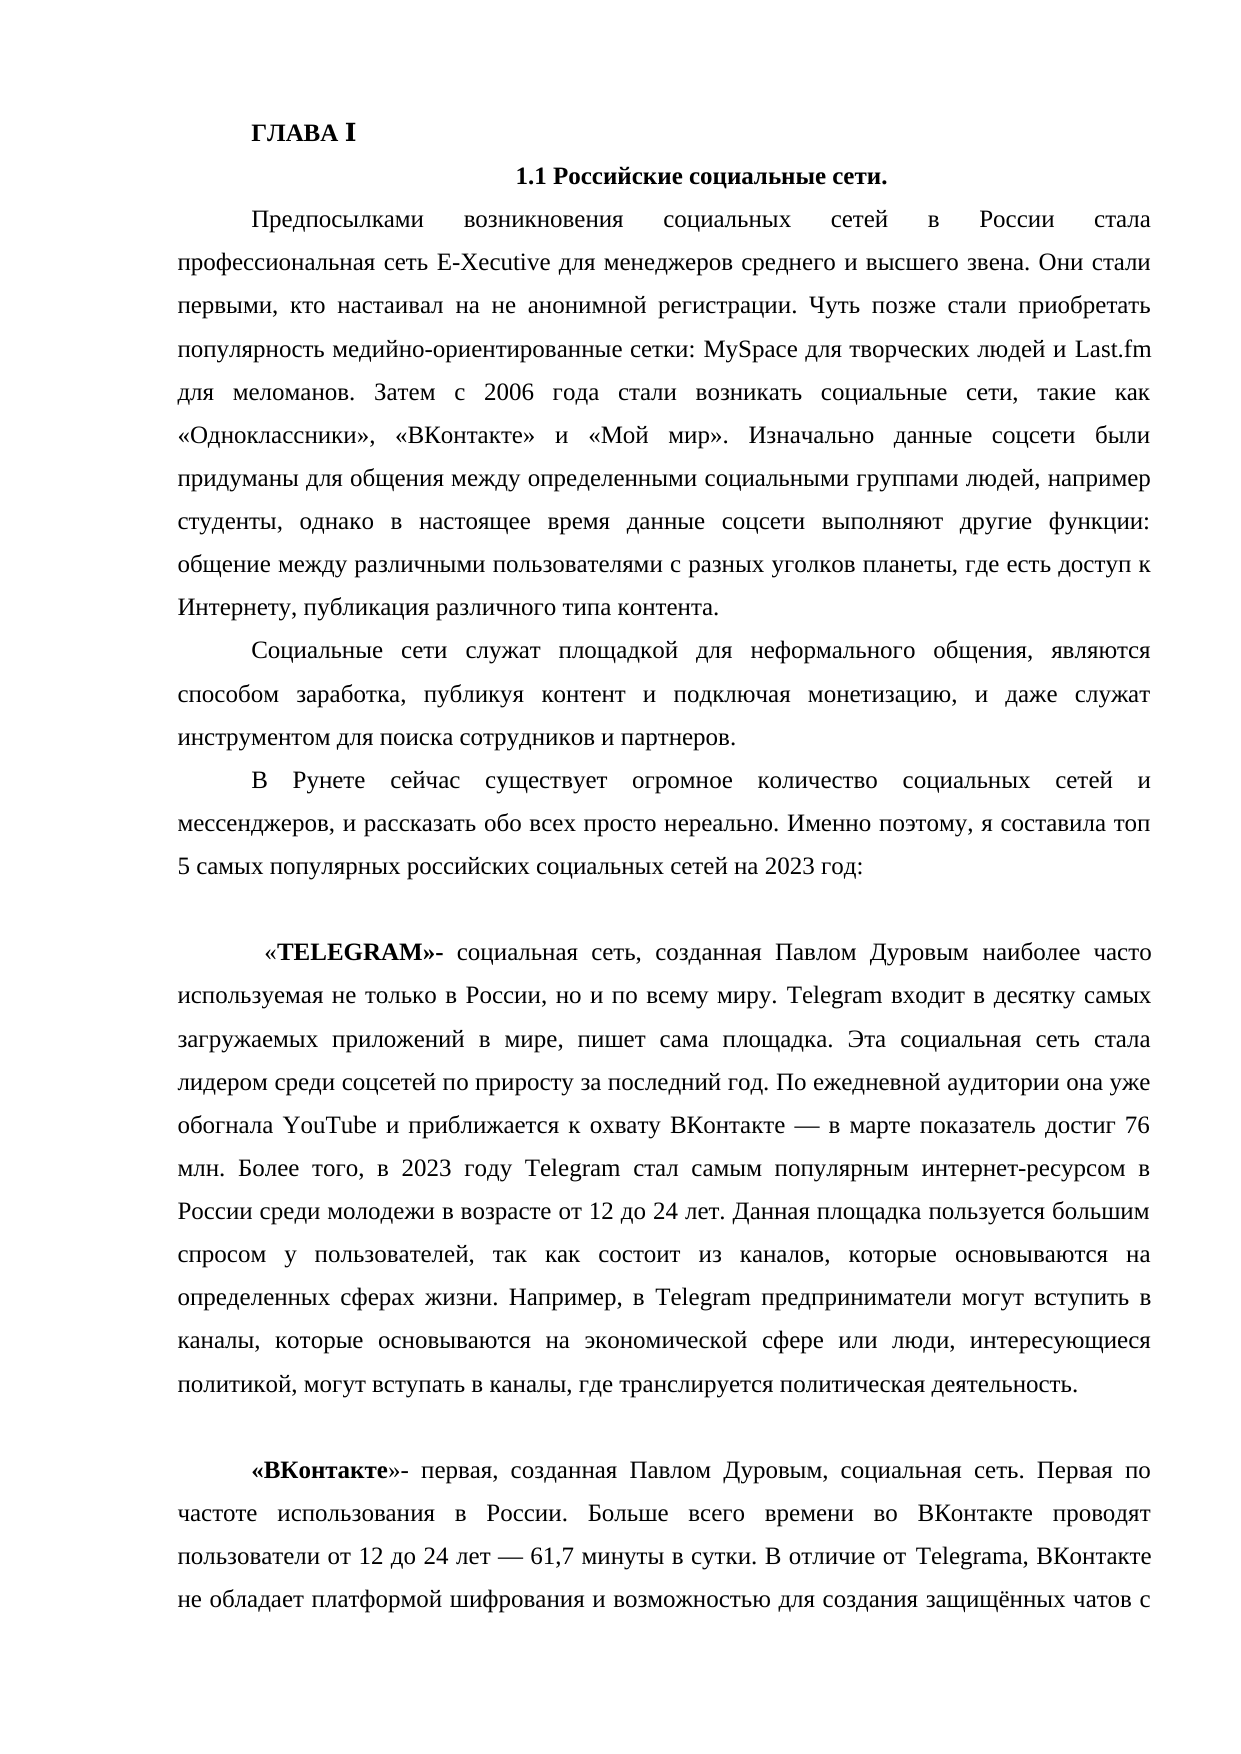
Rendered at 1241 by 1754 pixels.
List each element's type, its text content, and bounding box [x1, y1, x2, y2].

text В Рунете сейчас существует огромное количество социальных сетей и мессенджеров, и рассказать обо всех просто нереально. Именно поэтому, я составила топ 5 самых популярных российских социальных сетей на 2023 год: [177, 765, 1152, 880]
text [177, 1455, 1152, 1613]
text «TELEGRAM»- социальная сеть, созданная Павлом Дуровым наиболее часто используемая не только в России, но и по всему миру. Telegram входит в десятку самых загружаемых приложений в мире, пишет сама площадка. Эта социальная сеть стала лидером среди соцсетей по приросту за последний год. По ежедневной аудитории она уже обогнала YouTube и приближается к охвату ВКонтакте — в марте показатель достиг 76 млн. Более того, в 2023 году Telegram стал самым популярным интернет-ресурсом в России среди молодежи в возрасте от 12 до 24 лет. Данная площадка пользуется большим спросом у пользователей, так как состоит из каналов, которые основываются на определенных сферах жизни. Например, в Telegram предприниматели могут вступить в каналы, которые основываются на экономической сфере или люди, интересующиеся политикой, могут вступать в каналы, где транслируется политическая деятельность. [177, 937, 1152, 1397]
text ГЛАВА Ⅰ [177, 118, 1152, 147]
text Предпосылками возникновения социальных сетей в России стала профессиональная сеть E-Xecutive для менеджеров среднего и высшего звена. Они стали первыми, кто настаивал на не анонимной регистрации. Чуть позже стали приобретать популярность медийно-ориентированные сетки: MySpace для творческих людей и Last.fm для меломанов. Затем с 2006 года стали возникать социальные сети, такие как «Одноклассники», «ВКонтакте» и «Мой мир». Изначально данные соцсети были придуманы для общения между определенными социальными группами людей, например студенты, однако в настоящее время данные соцсети выполняют другие функции: общение между различными пользователями с разных уголков планеты, где есть доступ к Интернету, публикация различного типа контента. [177, 204, 1152, 621]
text 1.1 Российские социальные сети. [177, 161, 1152, 190]
text Социальные сети служат площадкой для неформального общения, являются способом заработка, публикуя контент и подключая монетизацию, и даже служат инструментом для поиска сотрудников и партнеров. [177, 636, 1152, 751]
